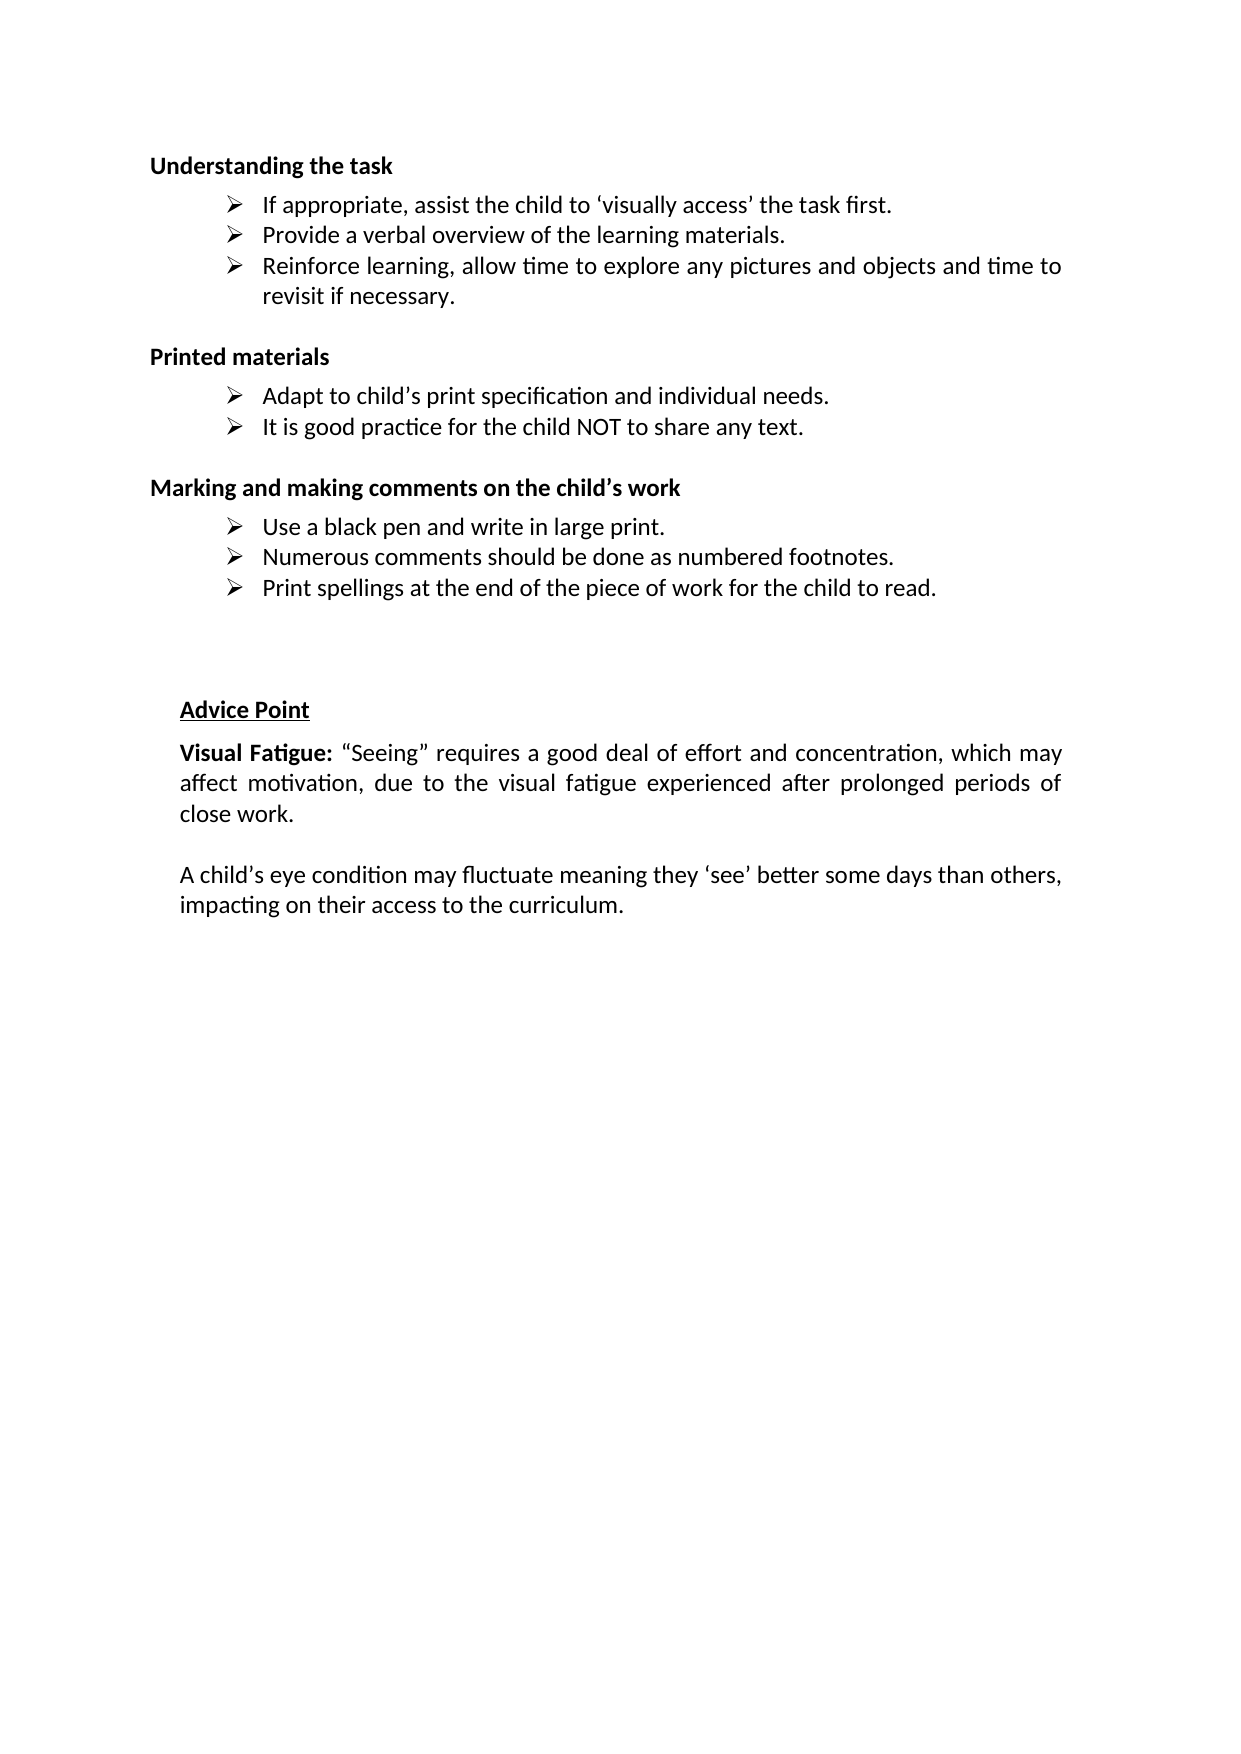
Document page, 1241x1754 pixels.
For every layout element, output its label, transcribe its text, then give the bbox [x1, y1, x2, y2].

list Print spellings at the end of the piece of work for the child to read. [225, 572, 1063, 602]
list If appropriate, assist the child to ‘visually access’ the task first. [225, 189, 1063, 219]
text Printed materials [150, 341, 1063, 372]
list Provide a verbal overview of the learning materials. [225, 219, 1063, 250]
list Reinforce learning, allow time to explore any pictures and objects and time to revisit if necessary. [225, 250, 1063, 311]
list Numerous comments should be done as numbered footnotes. [225, 541, 1063, 572]
text A child’s eye condition may fluctuate meaning they ‘see’ better some days than others, impacting on their access to the curriculum. [179, 859, 1063, 920]
list Adapt to child’s print specification and individual needs. [225, 380, 1063, 411]
text Advice Point [179, 694, 1063, 724]
text Understanding the task [150, 150, 1063, 181]
list It is good practice for the child NOT to share any text. [225, 411, 1063, 441]
text Marking and making comments on the child’s work [150, 472, 1063, 502]
text Visual Fatigue: “Seeing” requires a good deal of effort and concentration, which may affect motivation, due to the visual fatigue experienced after prolonged periods of close work. [179, 737, 1063, 828]
list Use a black pen and write in large print. [225, 511, 1063, 541]
